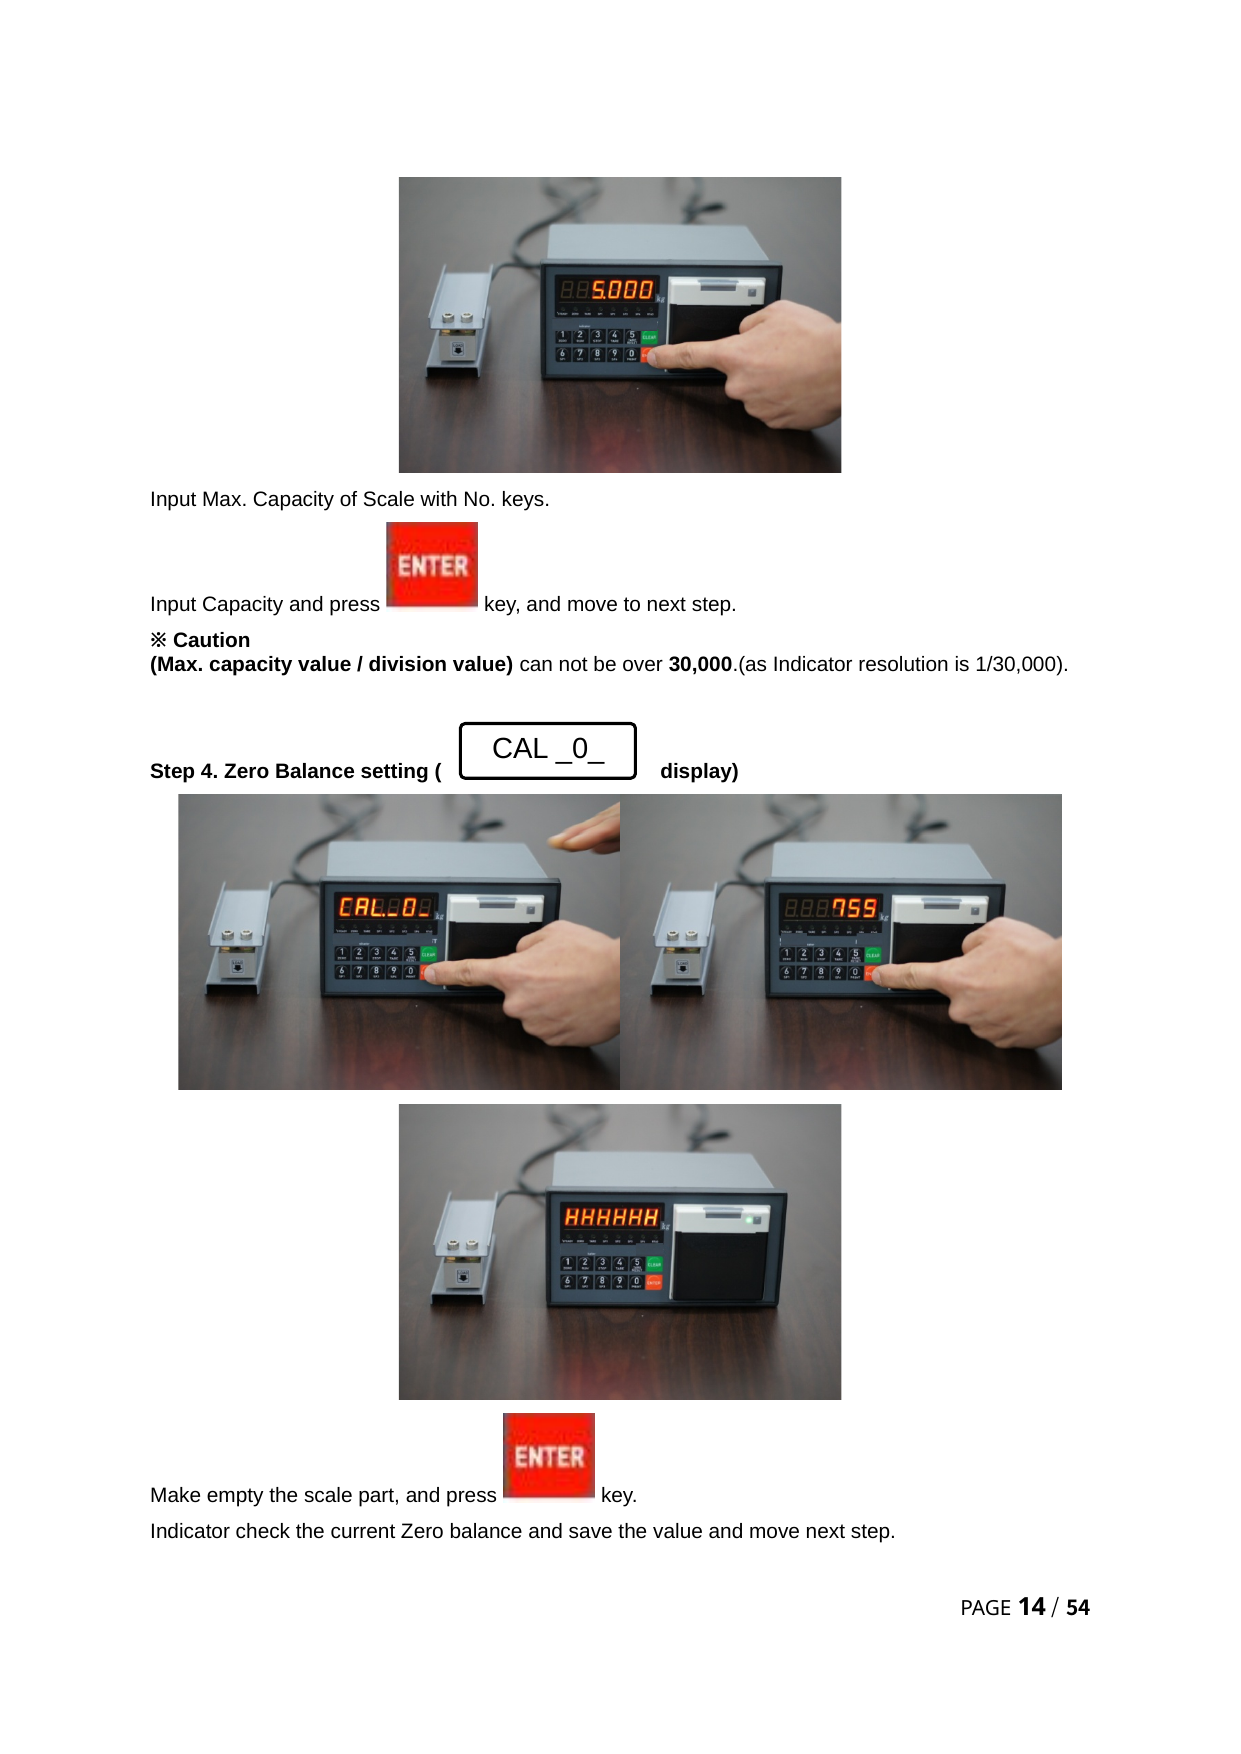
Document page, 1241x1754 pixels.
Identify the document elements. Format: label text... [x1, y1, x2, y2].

picture [398, 1104, 842, 1400]
text Step 4. Zero Balance setting ( display) [150, 723, 1090, 783]
text Input Max. Capacity of Scale with No. keys. [150, 487, 1090, 511]
picture [178, 794, 1062, 1090]
picture [503, 1413, 595, 1503]
text (Max. capacity value / division value) can not be over 30,000.(as Indicator resolution is 1/30,000). [150, 652, 1090, 676]
text Make empty the scale part, and press key. [150, 1414, 1090, 1507]
picture [386, 522, 478, 612]
text ※ Caution [150, 627, 1090, 652]
text Input Capacity and press key, and move to next step. [150, 523, 1090, 616]
text Indicator check the current Zero balance and save the value and move next step. [150, 1518, 1090, 1542]
picture [398, 177, 842, 473]
